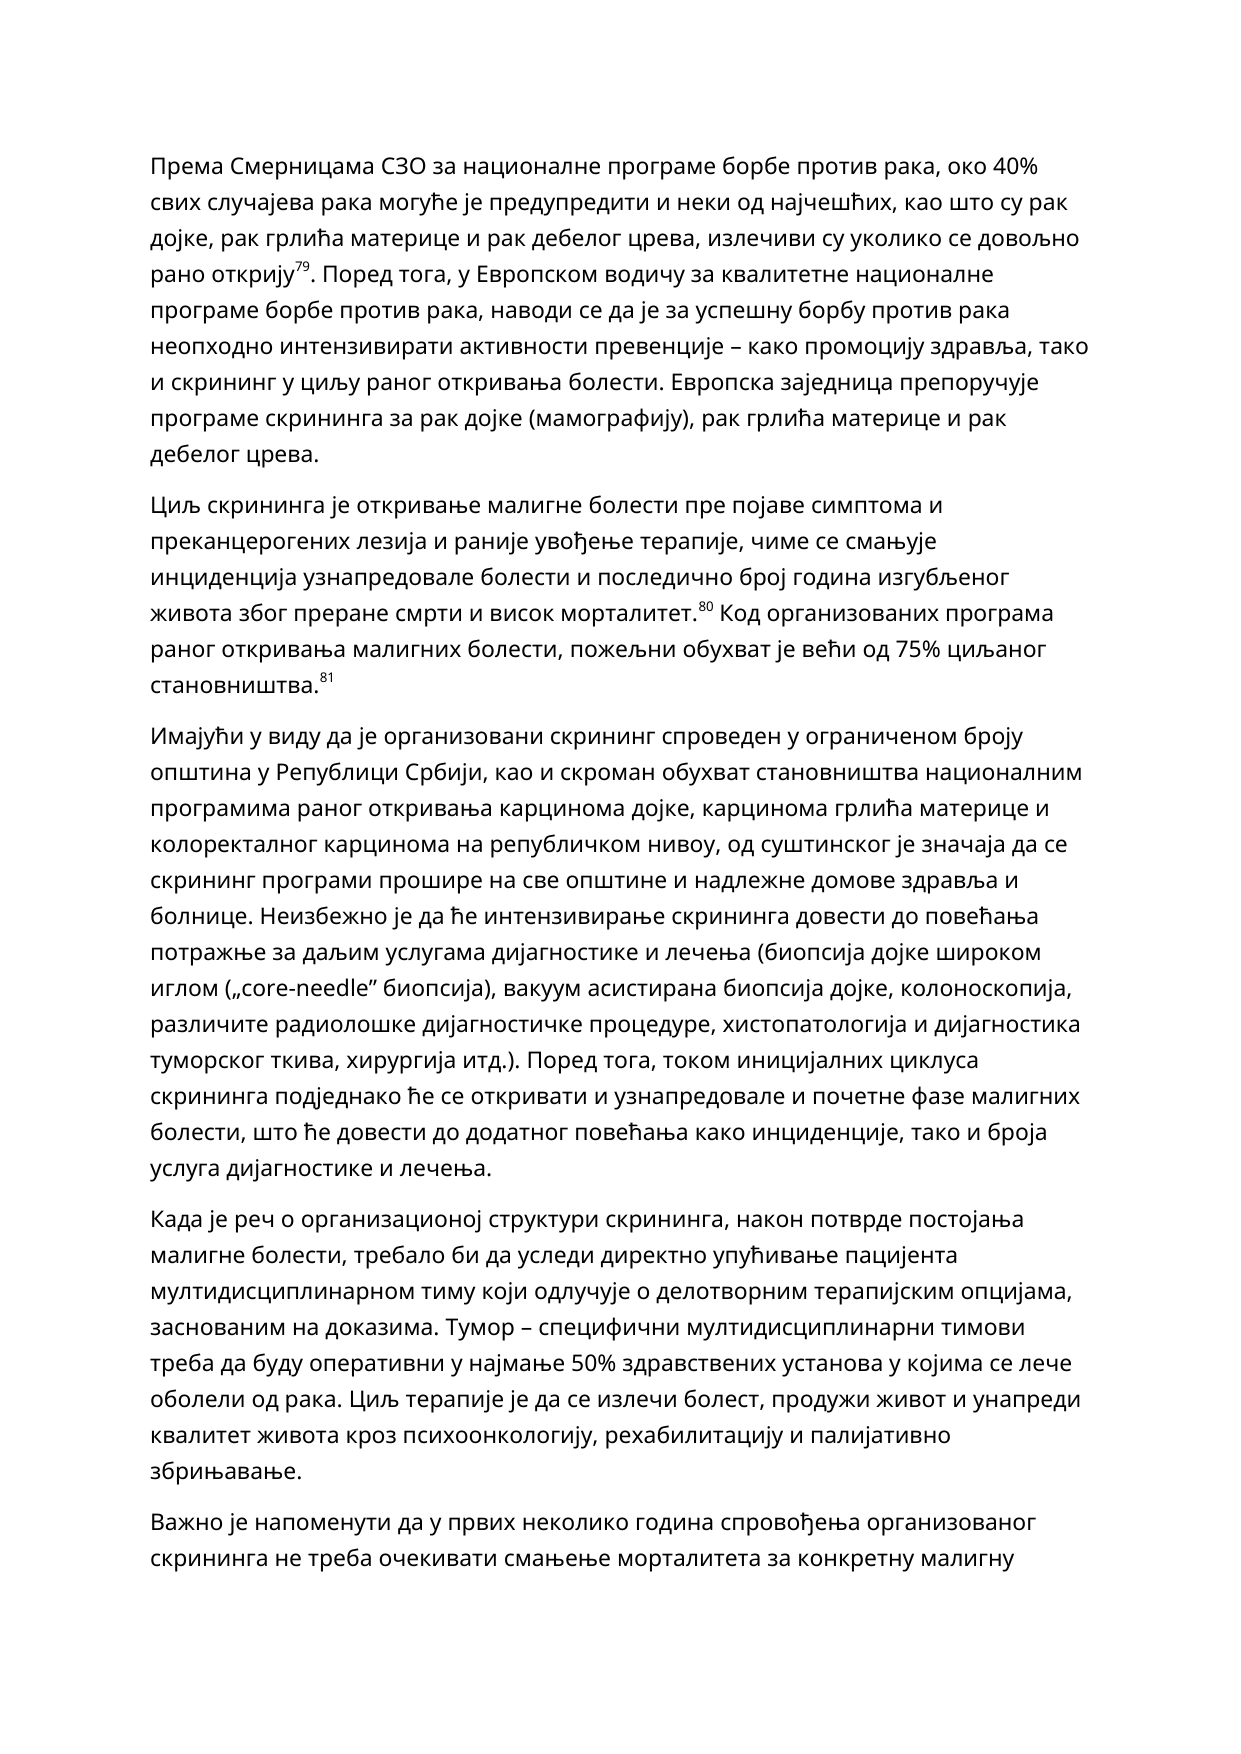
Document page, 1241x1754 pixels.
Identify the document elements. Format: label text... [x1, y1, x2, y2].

text Циљ скрининга је откривање малигне болести пре појаве симптома и преканцерогених лезија и раније увођење терапије, чиме се смањује инциденција узнапредовале болести и последично број година изгубљеног живота због преране смрти и висок морталитет.80 Код организованих програма раног откривања малигних болести, пожељни обухват је већи од 75% циљаног становништва.81 [150, 489, 1090, 700]
text Када је реч о организационој структури скрининга, након потврде постојања малигне болести, требало би да уследи директно упућивање пацијента мултидисциплинарном тиму који одлучује о делотворним терапијским опцијама, заснованим на доказима. Тумор – специфични мултидисциплинарни тимови треба да буду оперативни у најмање 50% здравствених установа у којима се лече оболели од рака. Циљ терапије је да се излечи болест, продужи живот и унапреди квалитет живота кроз психоонкологију, рехабилитацију и палијативно збрињавање. [150, 1203, 1090, 1486]
text Према Смерницама СЗО за националне програме борбе против рака, око 40% свих случајева рака могуће је предупредити и неки од најчешћих, као што су рак дојке, рак грлића материце и рак дебелог црева, излечиви су уколико се довољно рано открију79. Поред тога, у Европском водичу за квалитетне националне програме борбе против рака, наводи се да је за успешну борбу против рака неопходно интензивирати активности превенције – како промоцију здравља, тако и скрининг у циљу раног откривања болести. Европска заједница препоручује програме скрининга за рак дојке (мамографију), рак грлића материце и рак дебелог црева. [150, 150, 1090, 469]
text Имајући у виду да је организовани скрининг спроведен у ограниченом броју општина у Републици Србији, као и скроман обухват становништва националним програмима раног откривања карцинома дојке, карцинома грлића материце и колоректалног карцинома на републичком нивоу, од суштинског је значаја да се скрининг програми прошире на све општине и надлежне домове здравља и болнице. Неизбежно је да ће интензивирање скрининга довести до повећања потражње за даљим услугама дијагностике и лечења (биопсија дојке широком иглом („core-needle” биопсија), вакуум асистирана биопсија дојке, колоноскопија, различите радиолошке дијагностичке процедуре, хистопатологија и дијагностика туморског ткива, хирургија итд.). Поред тога, током иницијалних циклуса скрининга подједнако ће се откривати и узнапредовале и почетне фазе малигних болести, што ће довести до додатног повећања како инциденције, тако и броја услуга дијагностике и лечења. [150, 720, 1090, 1183]
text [150, 1506, 1090, 1573]
